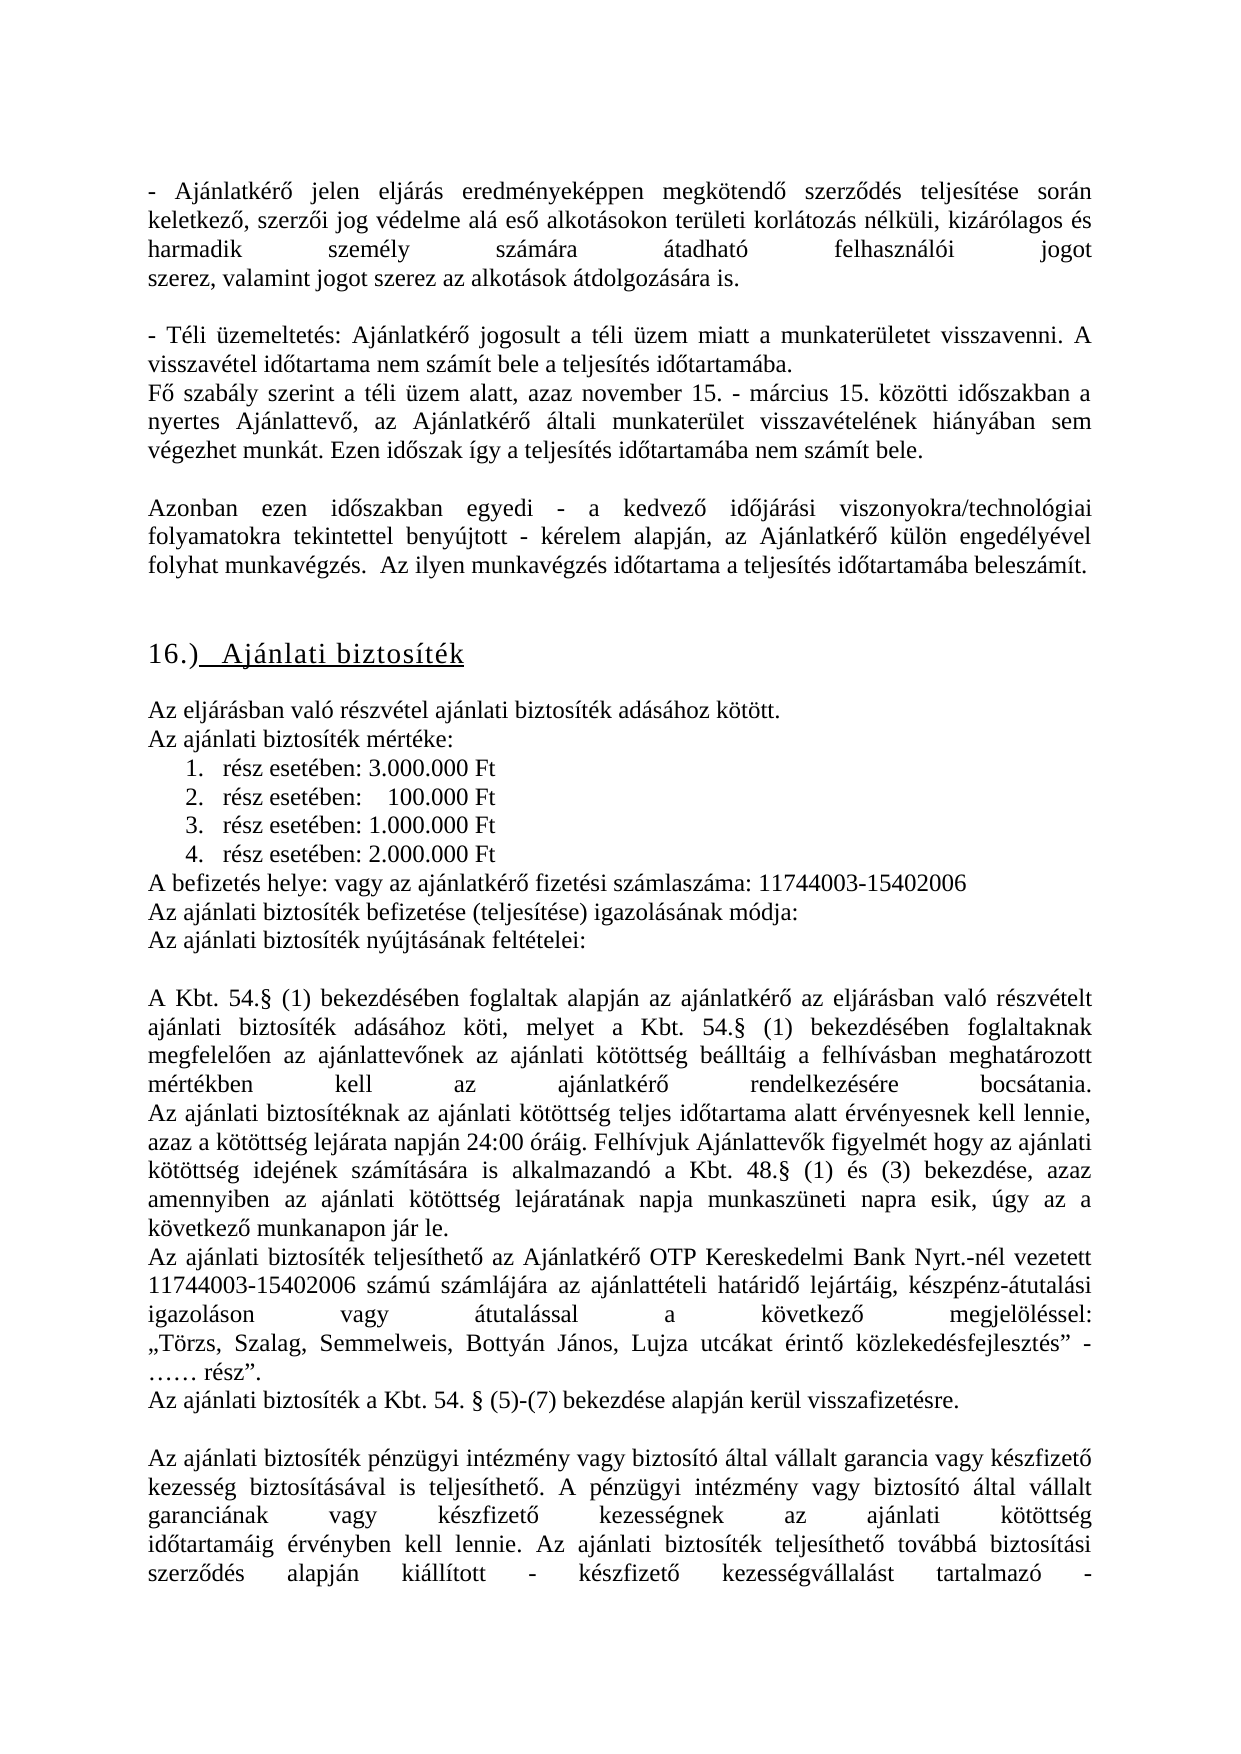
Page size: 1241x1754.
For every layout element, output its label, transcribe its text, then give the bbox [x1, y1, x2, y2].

text - Ajánlatkérő jelen eljárás eredményeképpen megkötendő szerződés teljesítése során keletkező, szerzői jog védelme alá eső alkotásokon területi korlátozás nélküli, kizárólagos és harmadik személy számára átadható felhasználói jogot szerez, valamint jogot szerez az alkotások átdolgozására is. [148, 148, 1093, 291]
text Az eljárásban való részvétel ajánlati biztosíték adásához kötött. [148, 695, 1093, 724]
text Az ajánlati biztosíték nyújtásának feltételei: [148, 925, 1093, 954]
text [148, 1443, 1093, 1587]
text Az ajánlati biztosíték teljesíthető az Ajánlatkérő OTP Kereskedelmi Bank Nyrt.-nél vezetett 11744003-15402006 számú számlájára az ajánlattételi határidő lejártáig, készpénz-átutalási igazoláson vagy átutalással a következő megjelöléssel: „Törzs, Szalag, Semmelweis, Bottyán János, Lujza utcákat érintő közlekedésfejlesztés” - …… rész”. [148, 1242, 1093, 1385]
list rész esetében: 2.000.000 Ft [185, 839, 1093, 868]
text Az ajánlati biztosíték a Kbt. 54. § (5)-(7) bekezdése alapján kerül visszafizetésre. [148, 1385, 1093, 1414]
text Az ajánlati biztosíték befizetése (teljesítése) igazolásának módja: [148, 897, 1093, 925]
text Fő szabály szerint a téli üzem alatt, azaz november 15. - március 15. közötti időszakban a nyertes Ajánlattevő, az Ajánlatkérő általi munkaterület visszavételének hiányában sem végezhet munkát. Ezen időszak így a teljesítés időtartamába nem számít bele. [148, 378, 1093, 464]
text - Téli üzemeltetés: Ajánlatkérő jogosult a téli üzem miatt a munkaterületet visszavenni. A visszavétel időtartama nem számít bele a teljesítés időtartamába. [148, 320, 1093, 378]
list rész esetében: 3.000.000 Ft [185, 753, 1093, 782]
text Azonban ezen időszakban egyedi - a kedvező időjárási viszonyokra/technológiai folyamatokra tekintettel benyújtott - kérelem alapján, az Ajánlatkérő külön engedélyével folyhat munkavégzés. Az ilyen munkavégzés időtartama a teljesítés időtartamába beleszámít. [148, 493, 1093, 579]
text Az ajánlati biztosíték mértéke: [148, 724, 1093, 753]
list rész esetében: 1.000.000 Ft [185, 810, 1093, 839]
text A Kbt. 54.§ (1) bekezdésében foglaltak alapján az ajánlatkérő az eljárásban való részvételt ajánlati biztosíték adásához köti, melyet a Kbt. 54.§ (1) bekezdésében foglaltaknak megfelelően az ajánlattevőnek az ajánlati kötöttség beálltáig a felhívásban meghatározott mértékben kell az ajánlatkérő rendelkezésére bocsátania. Az ajánlati biztosítéknak az ajánlati kötöttség teljes időtartama alatt érvényesnek kell lennie, azaz a kötöttség lejárata napján 24:00 óráig. Felhívjuk Ajánlattevők figyelmét hogy az ajánlati kötöttség idejének számítására is alkalmazandó a Kbt. 48.§ (1) és (3) bekezdése, azaz amennyiben az ajánlati kötöttség lejáratának napja munkaszüneti napra esik, úgy az a következő munkanapon jár le. [148, 954, 1093, 1242]
list rész esetében: 100.000 Ft [185, 782, 1093, 810]
text A befizetés helye: vagy az ajánlatkérő fizetési számlaszáma: 11744003-15402006 [148, 868, 1093, 897]
list Ajánlati biztosíték [148, 636, 1093, 669]
